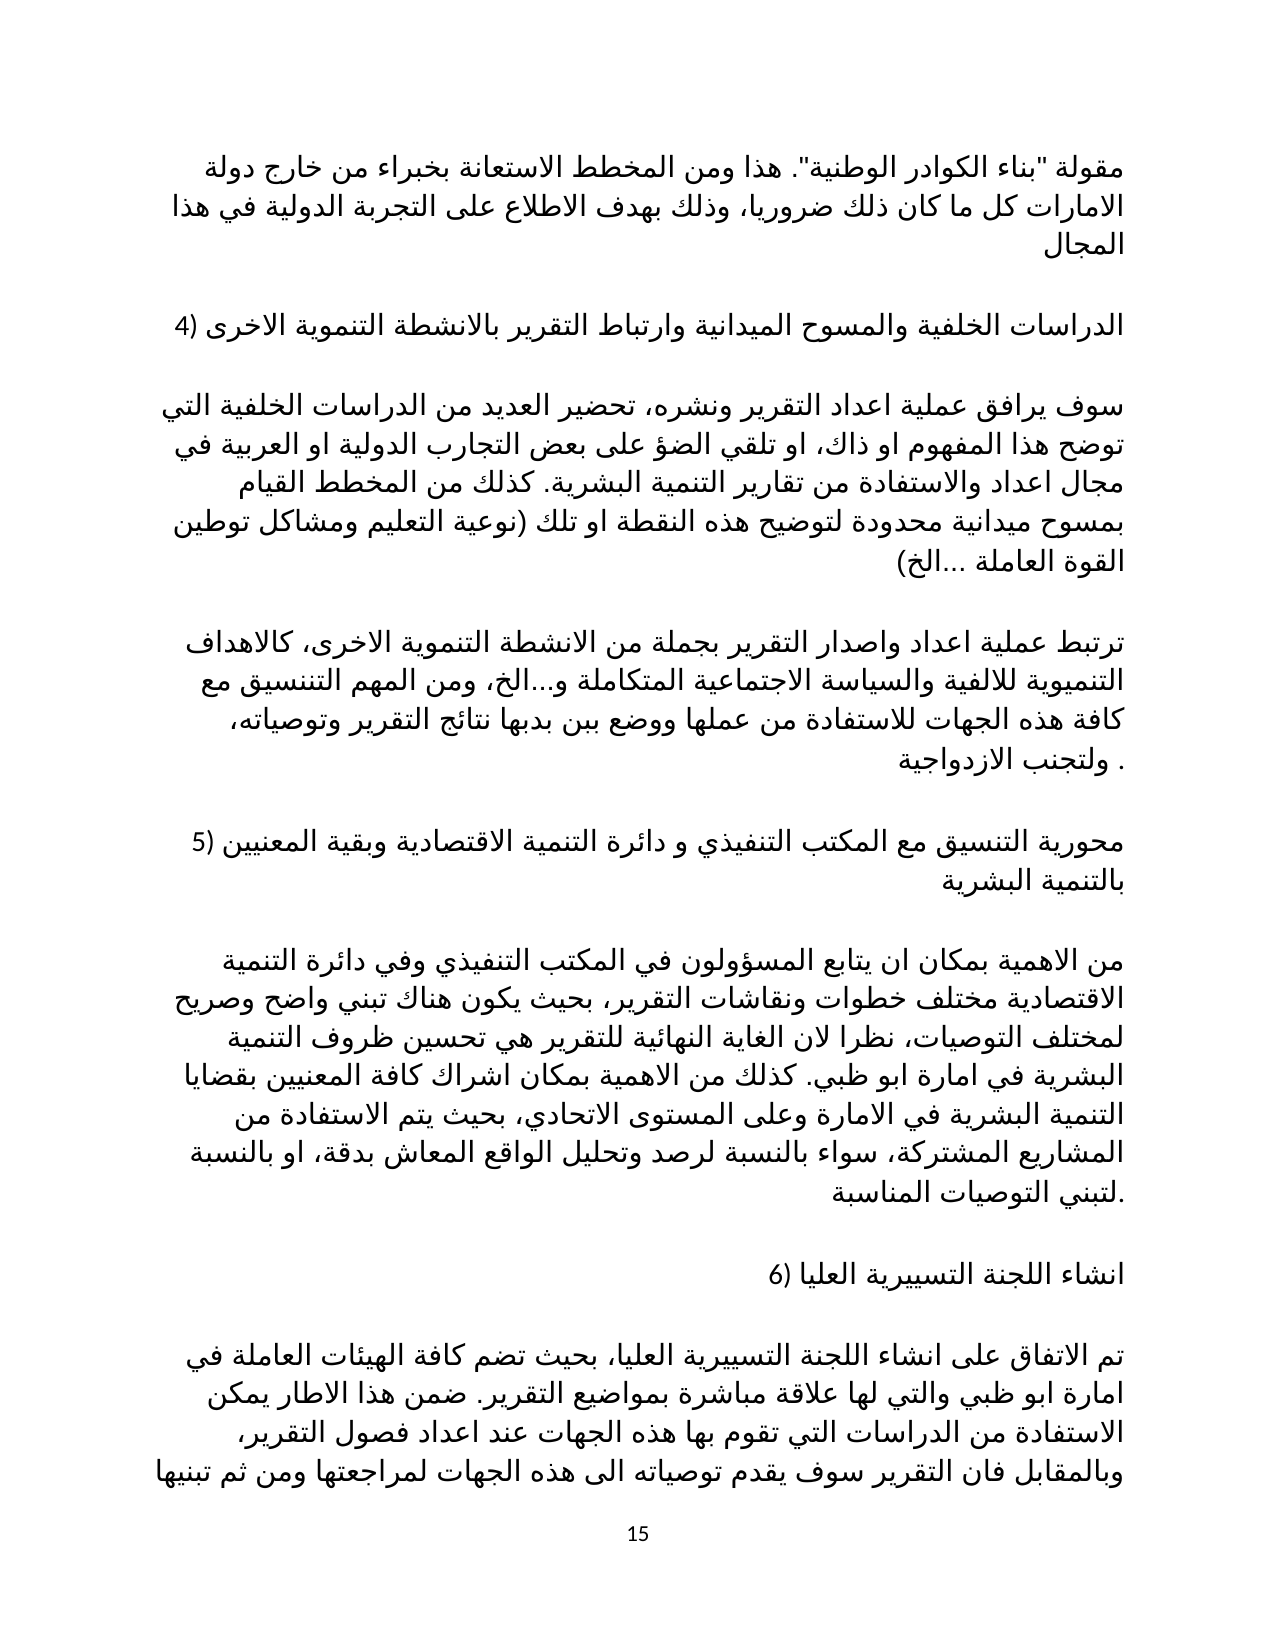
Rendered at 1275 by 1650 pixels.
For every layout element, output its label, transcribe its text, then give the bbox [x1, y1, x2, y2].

list 6) انشاء اللجنة التسييرية العليا [131, 1256, 1125, 1292]
list ترتبط عملية اعداد واصدار التقرير بجملة من الانشطة التنموية الاخرى، كالاهداف التنميوية للالفية والسياسة الاجتماعية المتكاملة و...الخ، ومن المهم التننسيق مع كافة هذه الجهات للاستفادة من عملها ووضع ببن بدبها نتائج التقرير وتوصياته، ولتجنب الازدواجية . [150, 625, 1125, 776]
list سوف يرافق عملية اعداد التقرير ونشره، تحضير العديد من الدراسات الخلفية التي توضح هذا المفهوم او ذاك، او تلقي الضؤ على بعض التجارب الدولية او العربية في مجال اعداد والاستفادة من تقارير التنمية البشرية. كذلك من المخطط القيام بمسوح ميدانية محدودة لتوضيح هذه النقطة او تلك (نوعية التعليم ومشاكل توطين القوة العاملة ...الخ) [131, 388, 1125, 578]
list من الاهمية بمكان ان يتابع المسؤولون في المكتب التنفيذي وفي دائرة التنمية الاقتصادية مختلف خطوات ونقاشات التقرير، بحيث يكون هناك تبني واضح وصريح لمختلف التوصيات، نظرا لان الغاية النهائية للتقرير هي تحسين ظروف التنمية البشرية في امارة ابو ظبي. كذلك من الاهمية بمكان اشراك كافة المعنيين بقضايا التنمية البشرية في الامارة وعلى المستوى الاتحادي، بحيث يتم الاستفادة من المشاريع المشتركة، سواء بالنسبة لرصد وتحليل الواقع المعاش بدقة، او بالنسبة لتبني التوصيات المناسبة. [131, 943, 1125, 1210]
list 5) محورية التنسيق مع المكتب التنفيذي و دائرة التنمية الاقتصادية وبقية المعنيين بالتنمية البشرية [131, 823, 1125, 897]
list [131, 1338, 1125, 1487]
list 4) الدراسات الخلفية والمسوح الميدانية وارتباط التقرير بالانشطة التنموية الاخرى [131, 307, 1125, 342]
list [131, 150, 1125, 261]
